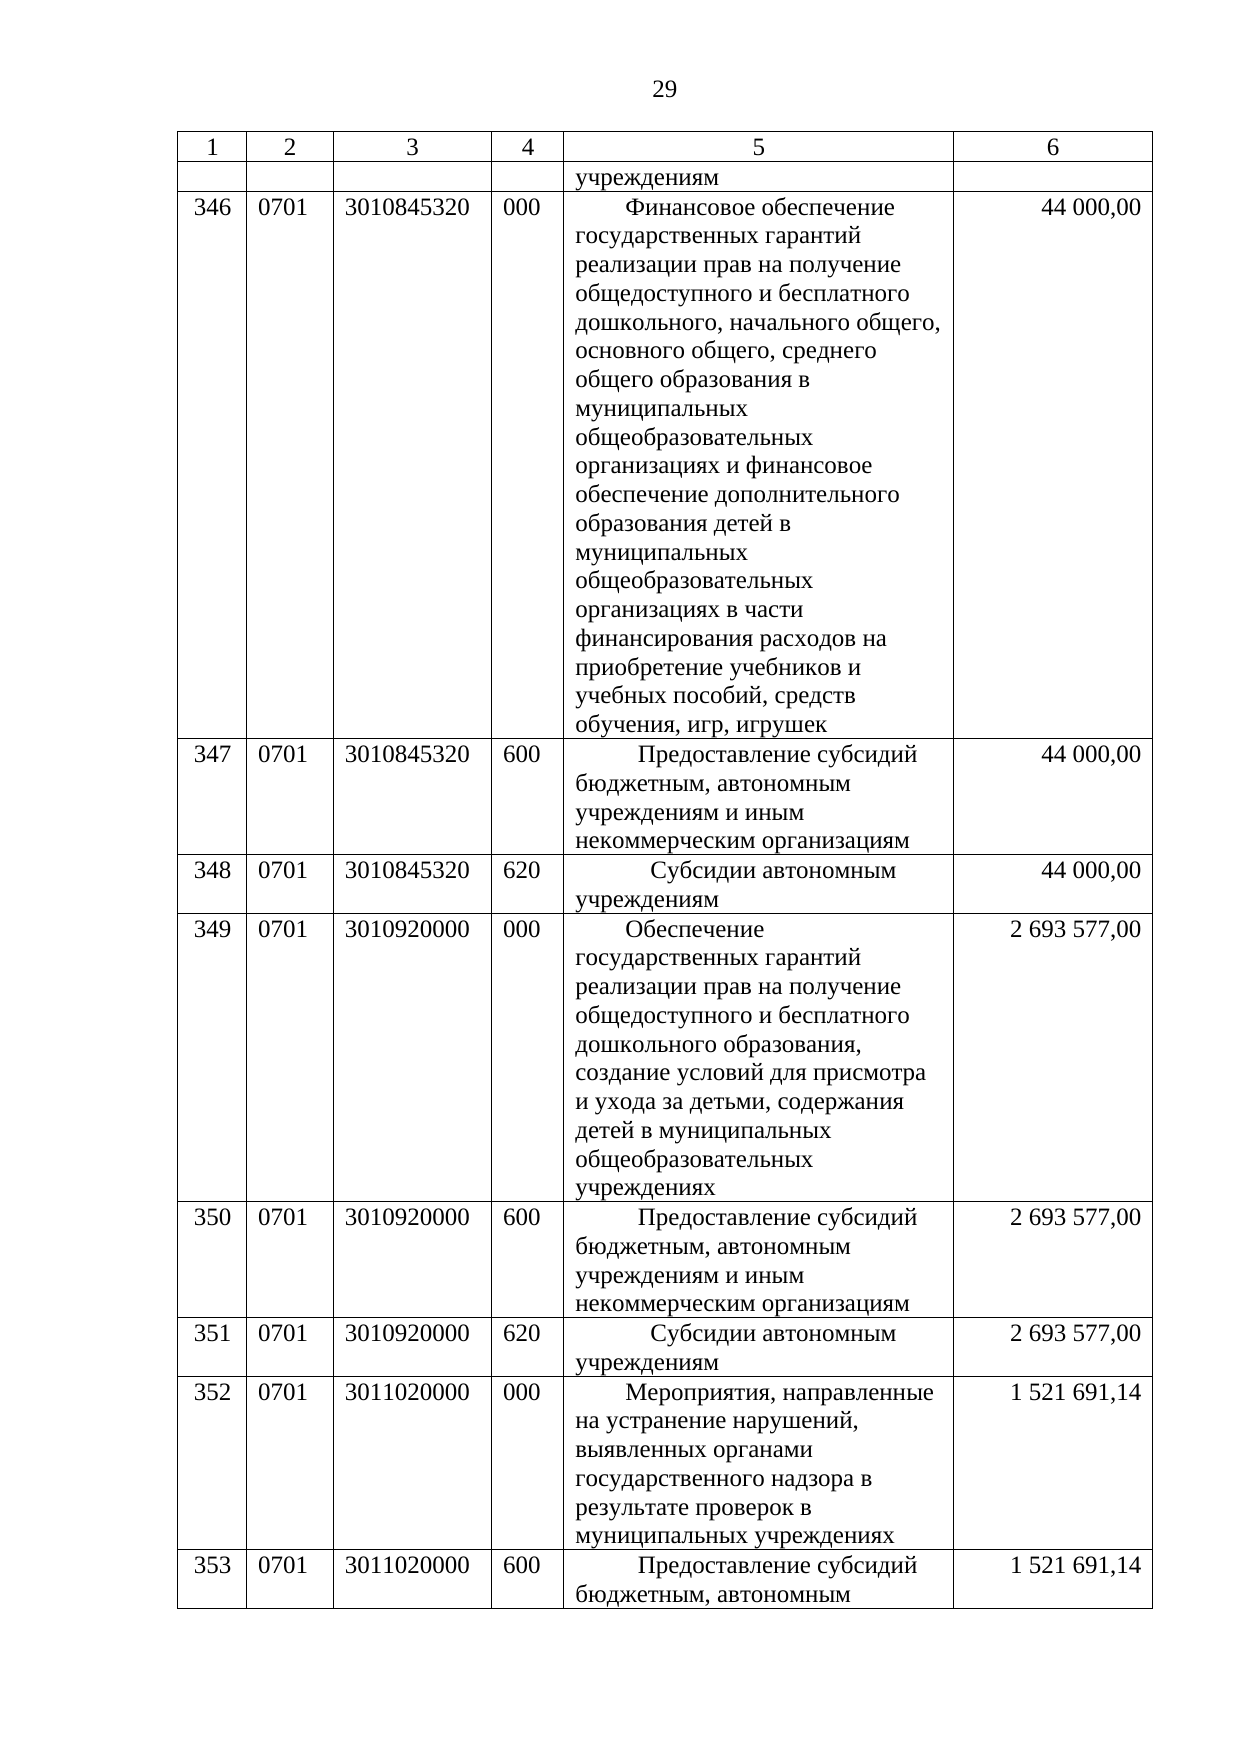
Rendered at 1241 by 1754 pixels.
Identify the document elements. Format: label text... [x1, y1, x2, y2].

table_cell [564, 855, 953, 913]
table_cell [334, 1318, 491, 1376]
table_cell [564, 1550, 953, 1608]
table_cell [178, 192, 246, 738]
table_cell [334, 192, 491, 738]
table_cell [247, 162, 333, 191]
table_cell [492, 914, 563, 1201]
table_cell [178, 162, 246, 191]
table_header 5 [564, 132, 953, 161]
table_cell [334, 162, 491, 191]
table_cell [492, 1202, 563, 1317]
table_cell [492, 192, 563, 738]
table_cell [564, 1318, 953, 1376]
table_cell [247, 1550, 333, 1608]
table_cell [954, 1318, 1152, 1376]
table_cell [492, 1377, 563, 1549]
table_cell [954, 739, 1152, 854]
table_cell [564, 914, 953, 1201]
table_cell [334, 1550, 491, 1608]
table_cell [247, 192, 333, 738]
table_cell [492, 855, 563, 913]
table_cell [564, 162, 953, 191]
table_header 4 [492, 132, 563, 161]
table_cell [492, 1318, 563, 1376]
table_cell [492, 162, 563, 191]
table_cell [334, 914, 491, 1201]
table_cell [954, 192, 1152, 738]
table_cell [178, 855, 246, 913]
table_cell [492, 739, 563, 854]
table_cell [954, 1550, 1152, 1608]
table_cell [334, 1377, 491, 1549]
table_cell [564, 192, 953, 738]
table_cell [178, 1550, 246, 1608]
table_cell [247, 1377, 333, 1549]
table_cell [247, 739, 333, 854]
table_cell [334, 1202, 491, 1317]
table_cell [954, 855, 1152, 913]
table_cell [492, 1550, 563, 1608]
table_header 6 [954, 132, 1152, 161]
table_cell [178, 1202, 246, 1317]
table_header 2 [247, 132, 333, 161]
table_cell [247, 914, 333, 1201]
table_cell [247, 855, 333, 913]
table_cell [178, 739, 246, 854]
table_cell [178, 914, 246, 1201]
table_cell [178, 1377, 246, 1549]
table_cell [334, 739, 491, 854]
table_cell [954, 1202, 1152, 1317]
table_header 1 [178, 132, 246, 161]
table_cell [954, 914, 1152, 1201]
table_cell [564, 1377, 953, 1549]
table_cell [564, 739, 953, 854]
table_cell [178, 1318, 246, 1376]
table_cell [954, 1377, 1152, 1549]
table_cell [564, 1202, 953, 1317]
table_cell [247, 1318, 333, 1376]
table_header 3 [334, 132, 491, 161]
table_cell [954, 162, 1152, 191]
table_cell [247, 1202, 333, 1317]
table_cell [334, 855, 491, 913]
